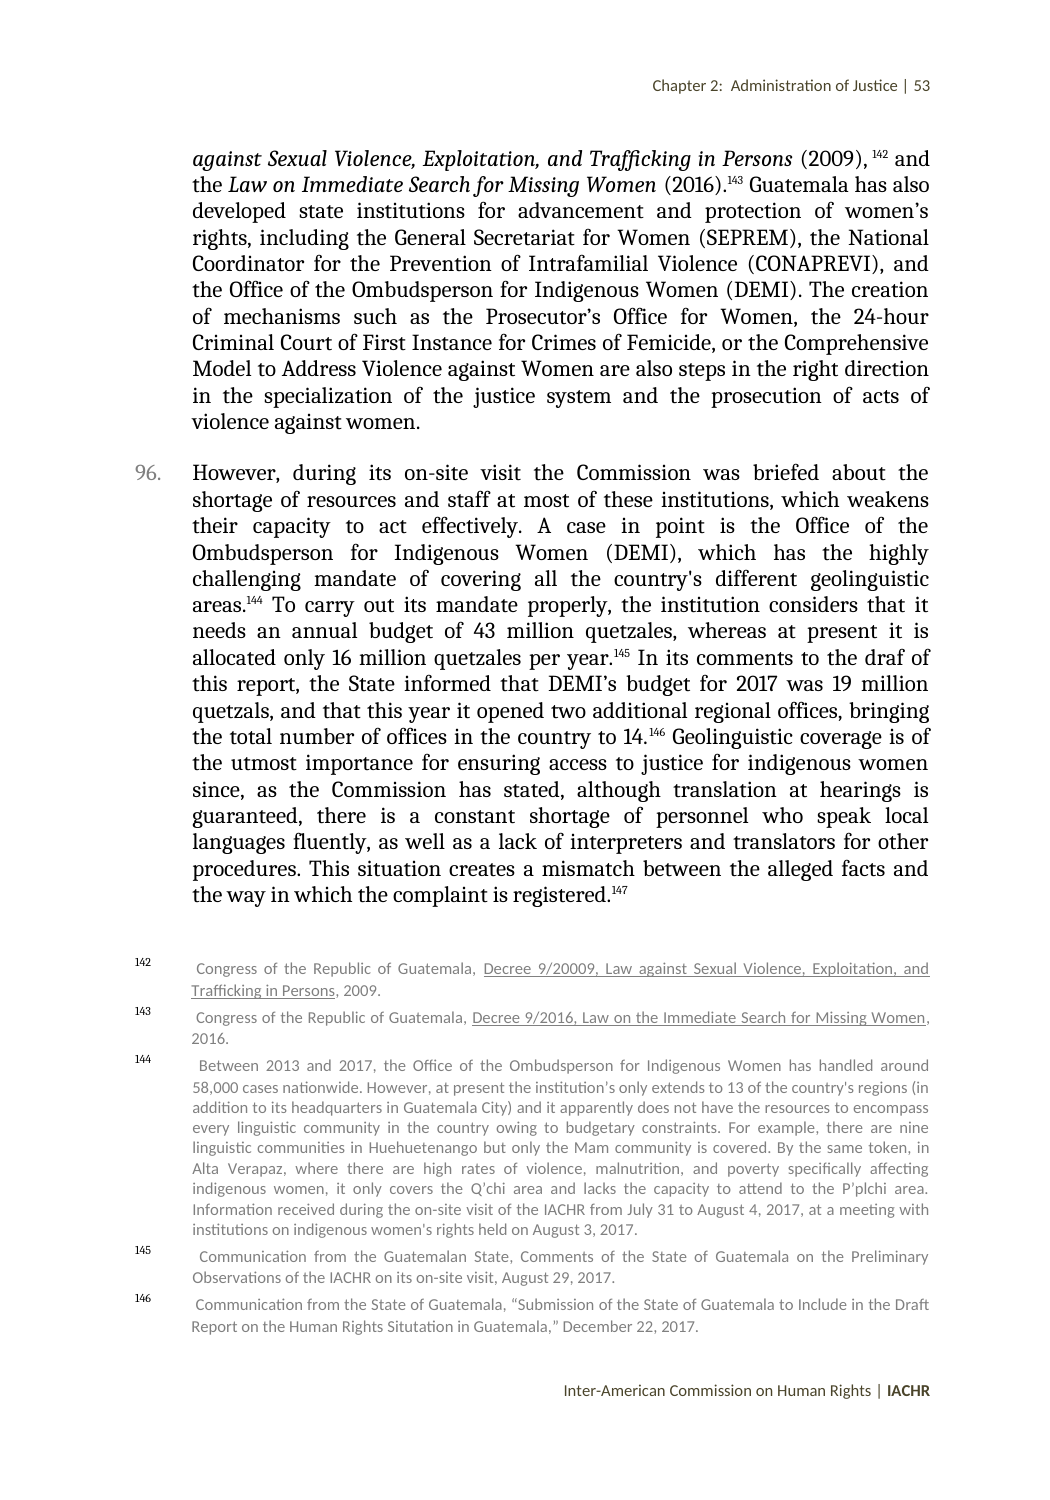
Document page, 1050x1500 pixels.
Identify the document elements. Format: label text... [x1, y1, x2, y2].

text However, during its on-site visit the Commission was briefed about the shortage of resources and staff at most of these institutions, which weakens their capacity to act effectively. A case in point is the Office of the Ombudsperson for Indigenous Women (DEMI), which has the highly challenging mandate of covering all the country's different geolinguistic areas. To carry out its mandate properly, the institution considers that it needs an annual budget of 43 million quetzales, whereas at present it is allocated only 16 million quetzales per year. In its comments to the draf of this report, the State informed that DEMI’s budget for 2017 was 19 million quetzals, and that this year it opened two additional regional offices, bringing the total number of offices in the country to 14. Geolinguistic coverage is of the utmost importance for ensuring access to justice for indigenous women since, as the Commission has stated, although translation at hearings is guaranteed, there is a constant shortage of personnel who speak local languages fluently, as well as a lack of interpreters and translators for other procedures. This situation creates a mismatch between the alleged facts and the way in which the complaint is registered. [135, 460, 930, 908]
text With respect to access to justice for women, the Commission recognizes the efforts made to develop laws and institutions to provide protection and justice for women in general, and for indigenous women in particular, in terms of specialized justice. The country has a number of laws, including the Law to Prevent, Punish and Eradicate Intrafamily Violence (1996), the Law against Femicide and Other Forms of Violence against Women (2008), the Law against Sexual Violence, Exploitation, and Trafficking in Persons (2009), and the Law on Immediate Search for Missing Women (2016). Guatemala has also developed state institutions for advancement and protection of women’s rights, including the General Secretariat for Women (SEPREM), the National Coordinator for the Prevention of Intrafamilial Violence (CONAPREVI), and the Office of the Ombudsperson for Indigenous Women (DEMI). The creation of mechanisms such as the Prosecutor’s Office for Women, the 24-hour Criminal Court of First Instance for Crimes of Femicide, or the Comprehensive Model to Address Violence against Women are also steps in the right direction in the specialization of the justice system and the prosecution of acts of violence against women. [135, 145, 930, 435]
